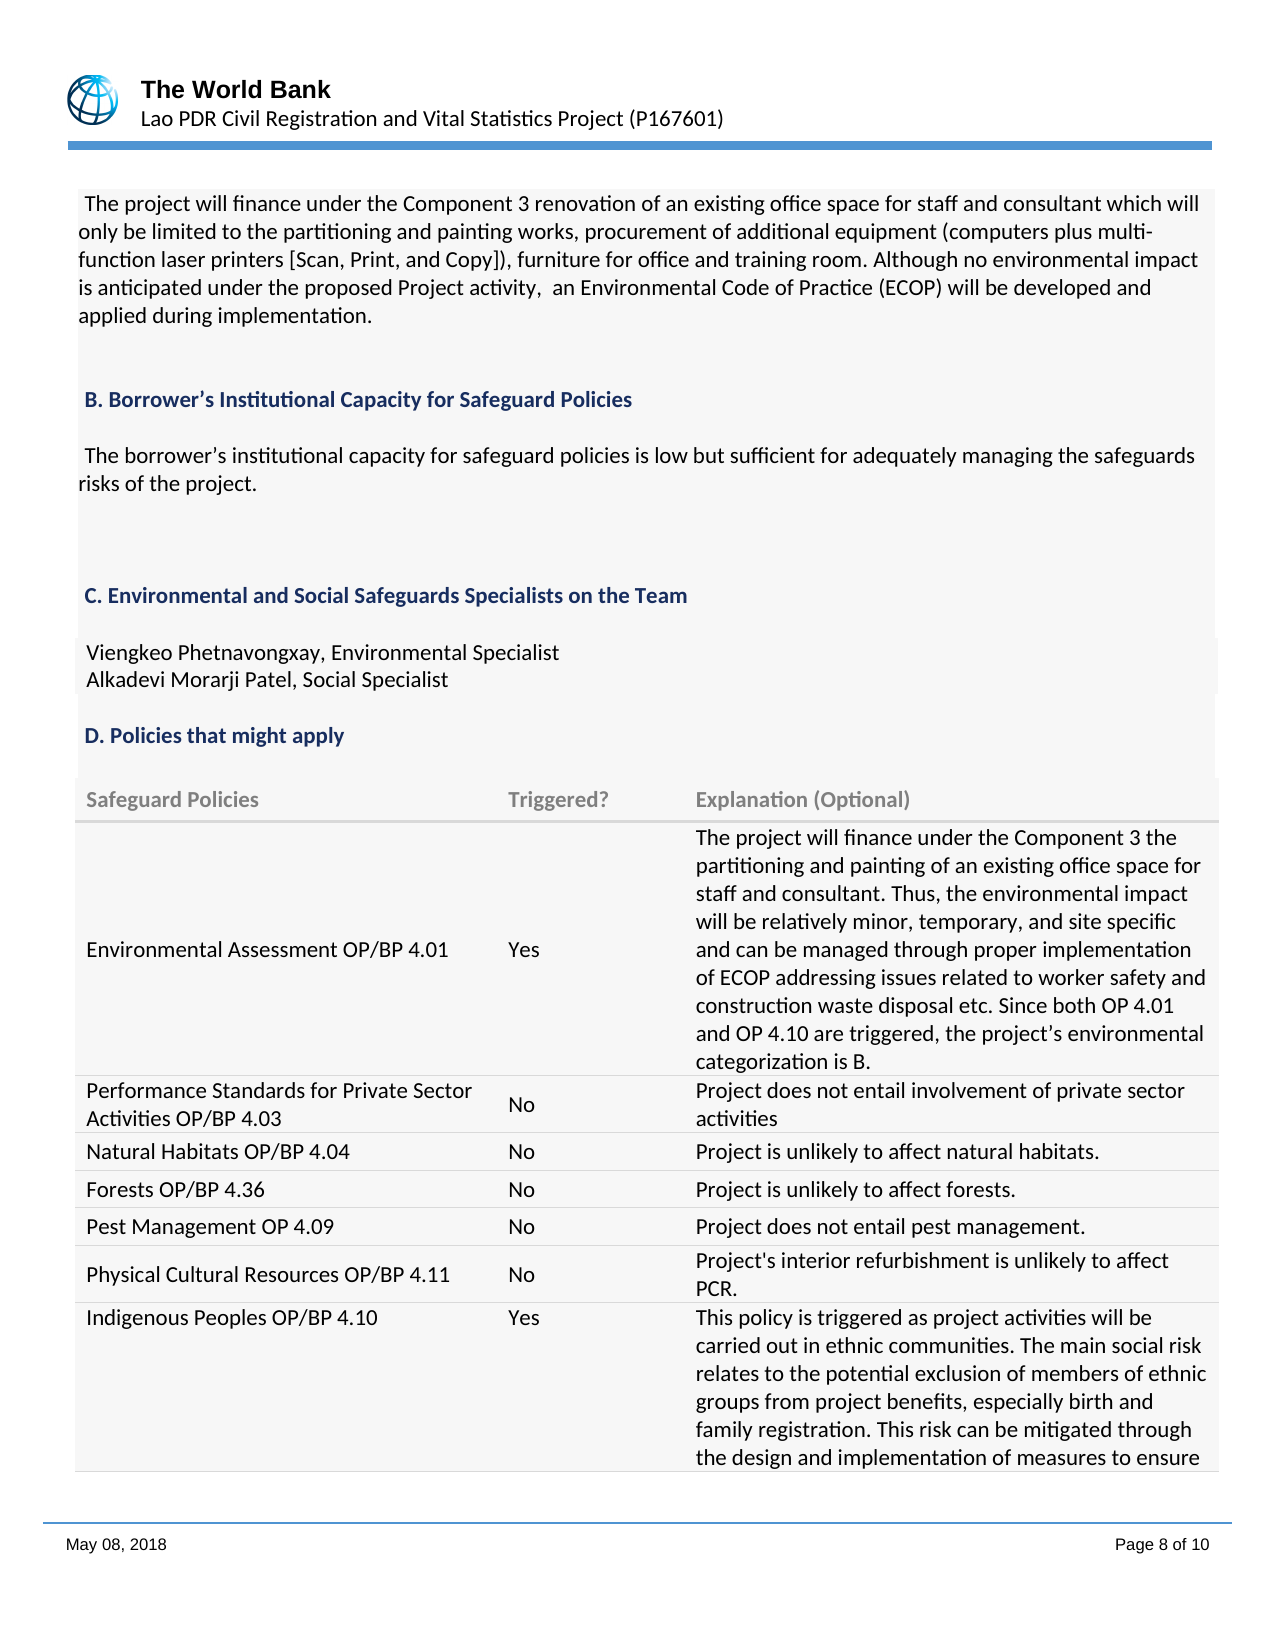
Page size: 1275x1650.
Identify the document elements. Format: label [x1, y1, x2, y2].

picture [91, 86, 97, 94]
picture [99, 75, 119, 113]
picture [67, 75, 119, 125]
picture [83, 83, 91, 90]
